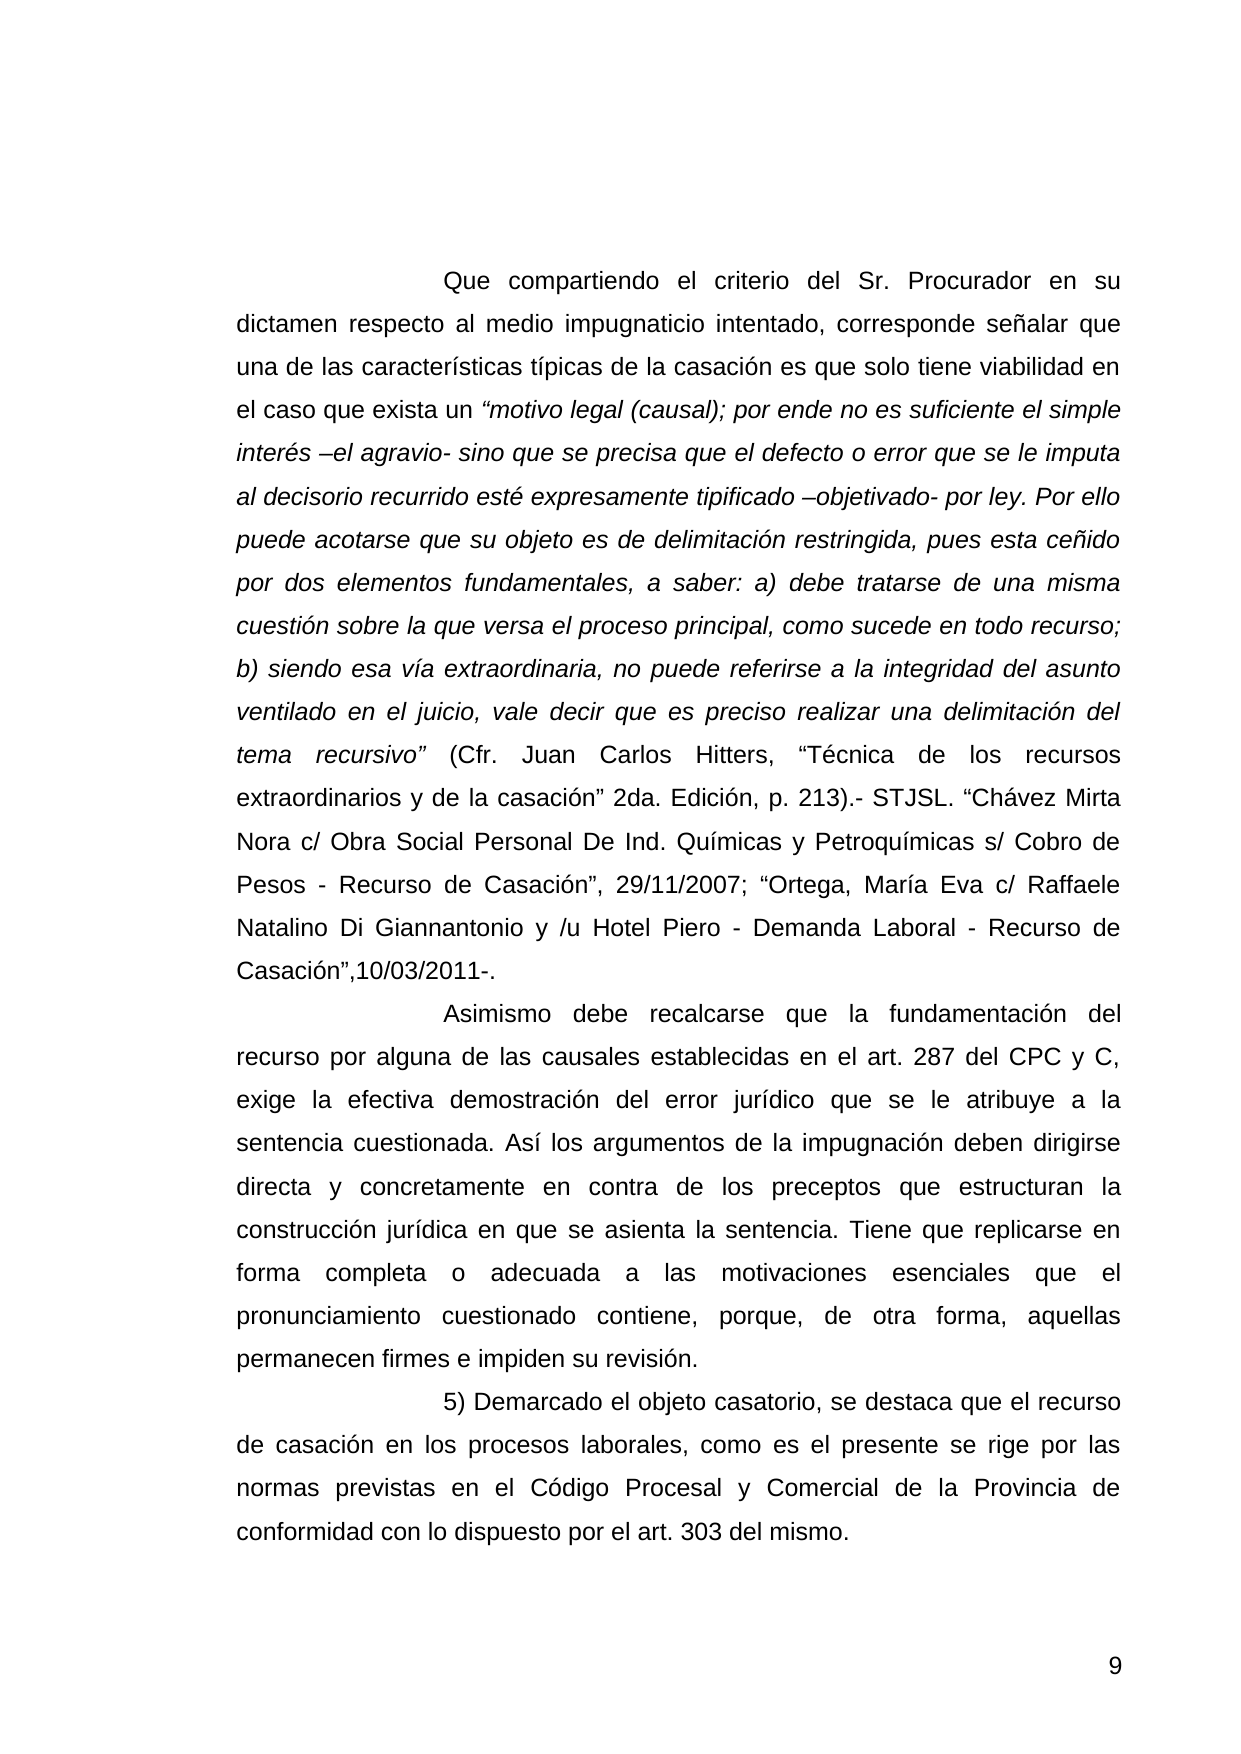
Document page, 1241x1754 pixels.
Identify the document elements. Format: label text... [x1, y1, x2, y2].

text Asimismo debe recalcarse que la fundamentación del recurso por alguna de las causales establecidas en el art. 287 del CPC y C, exige la efectiva demostración del error jurídico que se le atribuye a la sentencia cuestionada. Así los argumentos de la impugnación deben dirigirse directa y concretamente en contra de los preceptos que estructuran la construcción jurídica en que se asienta la sentencia. Tiene que replicarse en forma completa o adecuada a las motivaciones esenciales que el pronunciamiento cuestionado contiene, porque, de otra forma, aquellas permanecen firmes e impiden su revisión. [236, 999, 1122, 1373]
text 5) Demarcado el objeto casatorio, se destaca que el recurso de casación en los procesos laborales, como es el presente se rige por las normas previstas en el Código Procesal y Comercial de la Provincia de conformidad con lo dispuesto por el art. 303 del mismo. [236, 1387, 1122, 1545]
text Que compartiendo el criterio del Sr. Procurador en su dictamen respecto al medio impugnaticio intentado, corresponde señalar que una de las características típicas de la casación es que solo tiene viabilidad en el caso que exista un “motivo legal (causal); por ende no es suficiente el simple interés –el agravio- sino que se precisa que el defecto o error que se le imputa al decisorio recurrido esté expresamente tipificado –objetivado- por ley. Por ello puede acotarse que su objeto es de delimitación restringida, pues esta ceñido por dos elementos fundamentales, a saber: a) debe tratarse de una misma cuestión sobre la que versa el proceso principal, como sucede en todo recurso; b) siendo esa vía extraordinaria, no puede referirse a la integridad del asunto ventilado en el juicio, vale decir que es preciso realizar una delimitación del tema recursivo” (Cfr. Juan Carlos Hitters, “Técnica de los recursos extraordinarios y de la casación” 2da. Edición, p. 213).- STJSL. “Chávez Mirta Nora c/ Obra Social Personal De Ind. Químicas y Petroquímicas s/ Cobro de Pesos - Recurso de Casación”, 29/11/2007; “Ortega, María Eva c/ Raffaele Natalino Di Giannantonio y /u Hotel Piero - Demanda Laboral - Recurso de Casación”,10/03/2011-. [236, 266, 1122, 984]
